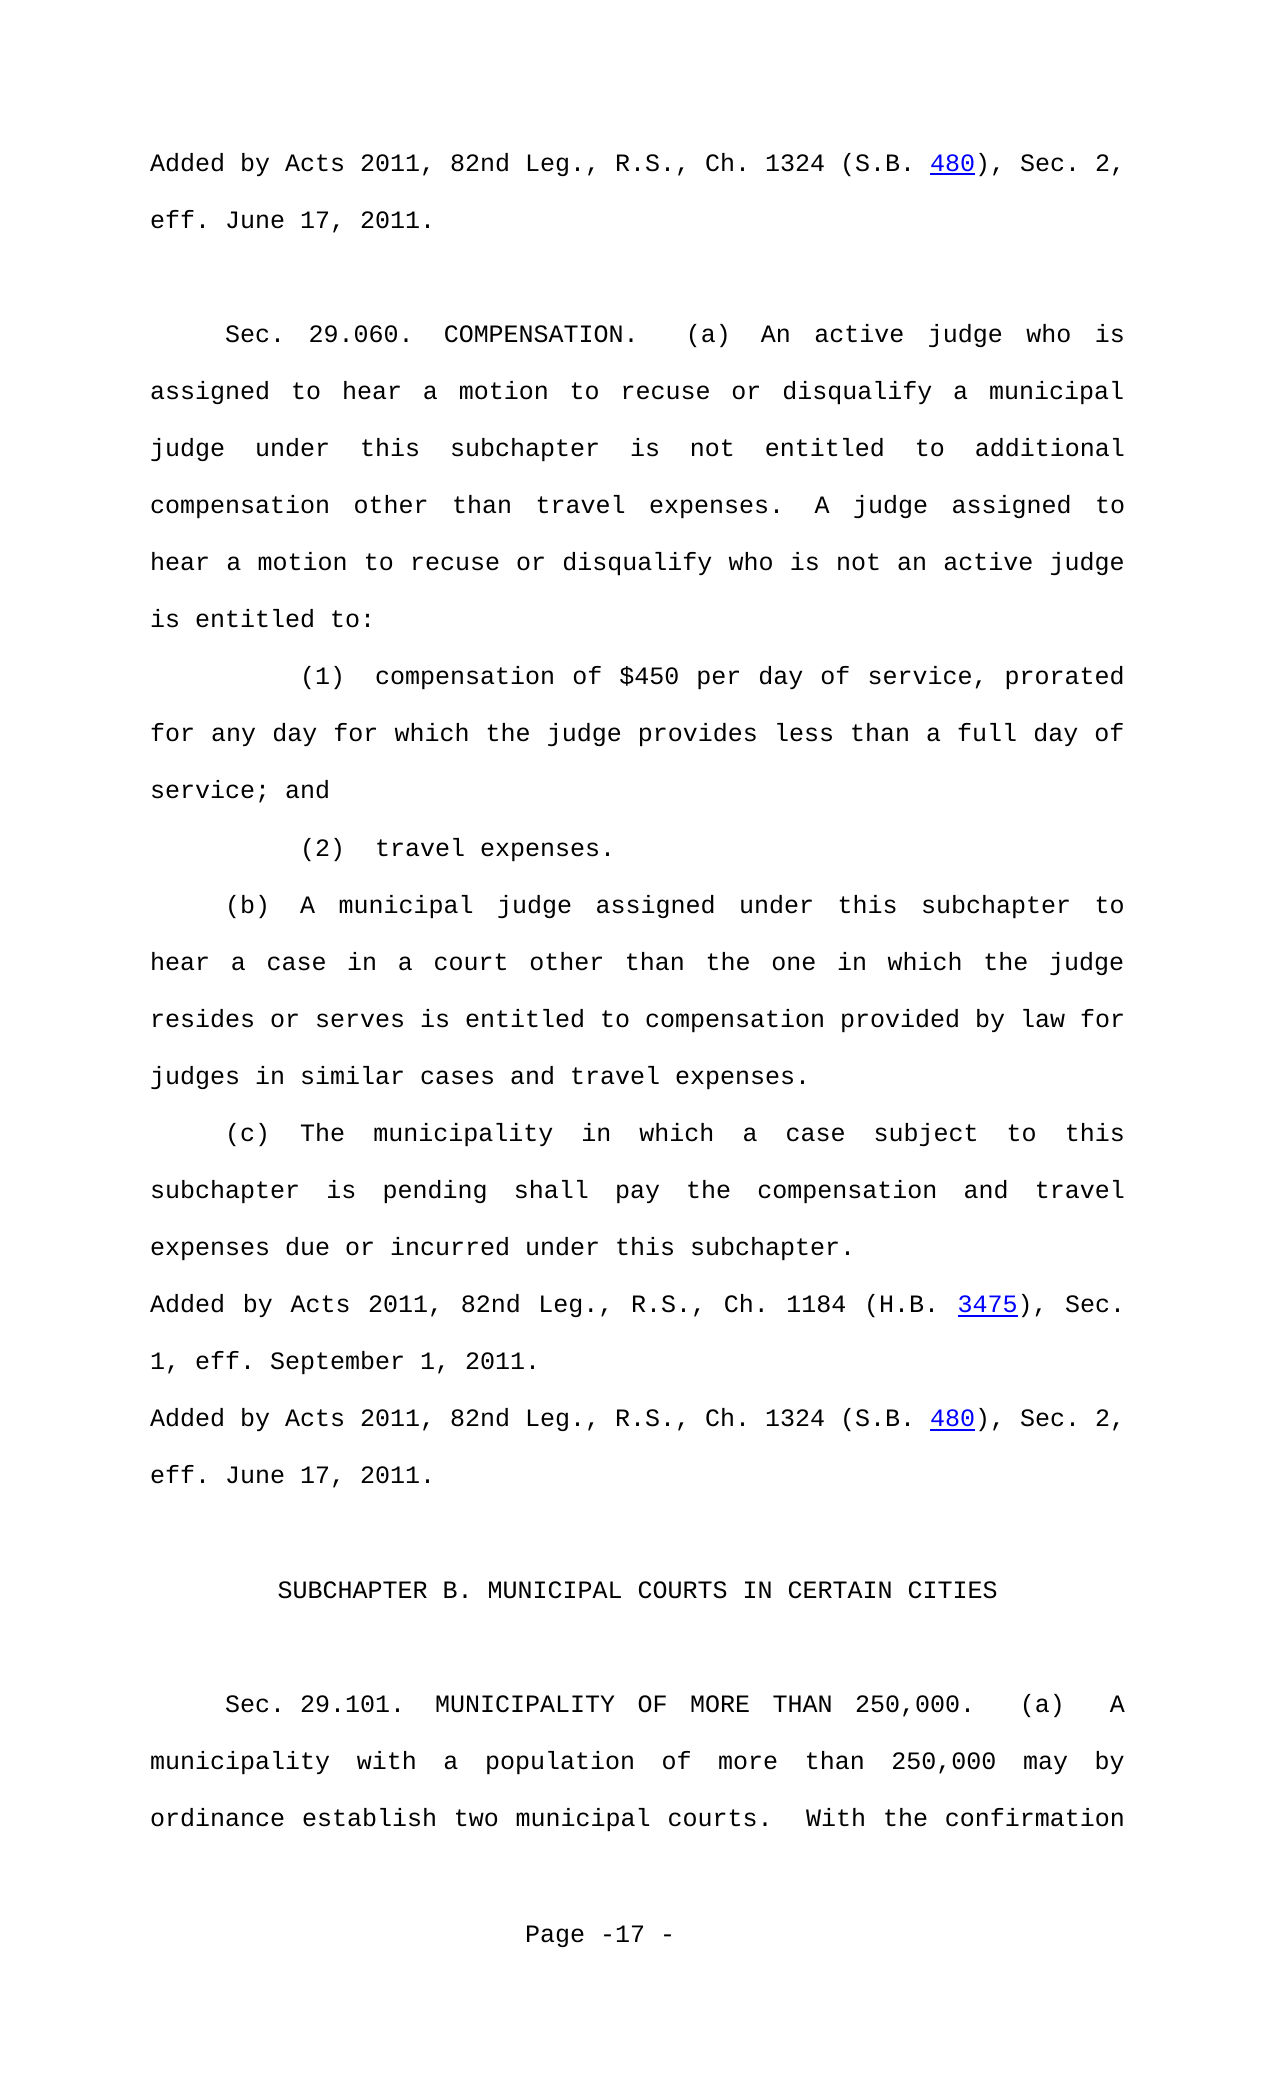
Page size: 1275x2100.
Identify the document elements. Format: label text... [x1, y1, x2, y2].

text Added by Acts 2011, 82nd Leg., R.S., Ch. 1324 (S.B. 480), Sec. 2, eff. June 17, 2011. [150, 150, 1125, 236]
text (1) compensation of $450 per day of service, prorated for any day for which the judge provides less than a full day of service; and [150, 664, 1125, 806]
text (c) The municipality in which a case subject to this subchapter is pending shall pay the compensation and travel expenses due or incurred under this subchapter. [150, 1120, 1125, 1263]
text SUBCHAPTER B. MUNICIPAL COURTS IN CERTAIN CITIES [150, 1577, 1125, 1606]
text Added by Acts 2011, 82nd Leg., R.S., Ch. 1184 (H.B. 3475), Sec. 1, eff. September 1, 2011. [150, 1292, 1125, 1377]
text (b) A municipal judge assigned under this subchapter to hear a case in a court other than the one in which the judge resides or serves is entitled to compensation provided by law for judges in similar cases and travel expenses. [150, 892, 1125, 1092]
text (2) travel expenses. [150, 835, 1125, 863]
text Sec. 29.060. COMPENSATION. (a) An active judge who is assigned to hear a motion to recuse or disqualify a municipal judge under this subchapter is not entitled to additional compensation other than travel expenses. A judge assigned to hear a motion to recuse or disqualify who is not an active judge is entitled to: [150, 321, 1125, 635]
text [150, 1691, 1125, 1834]
text Added by Acts 2011, 82nd Leg., R.S., Ch. 1324 (S.B. 480), Sec. 2, eff. June 17, 2011. [150, 1406, 1125, 1491]
